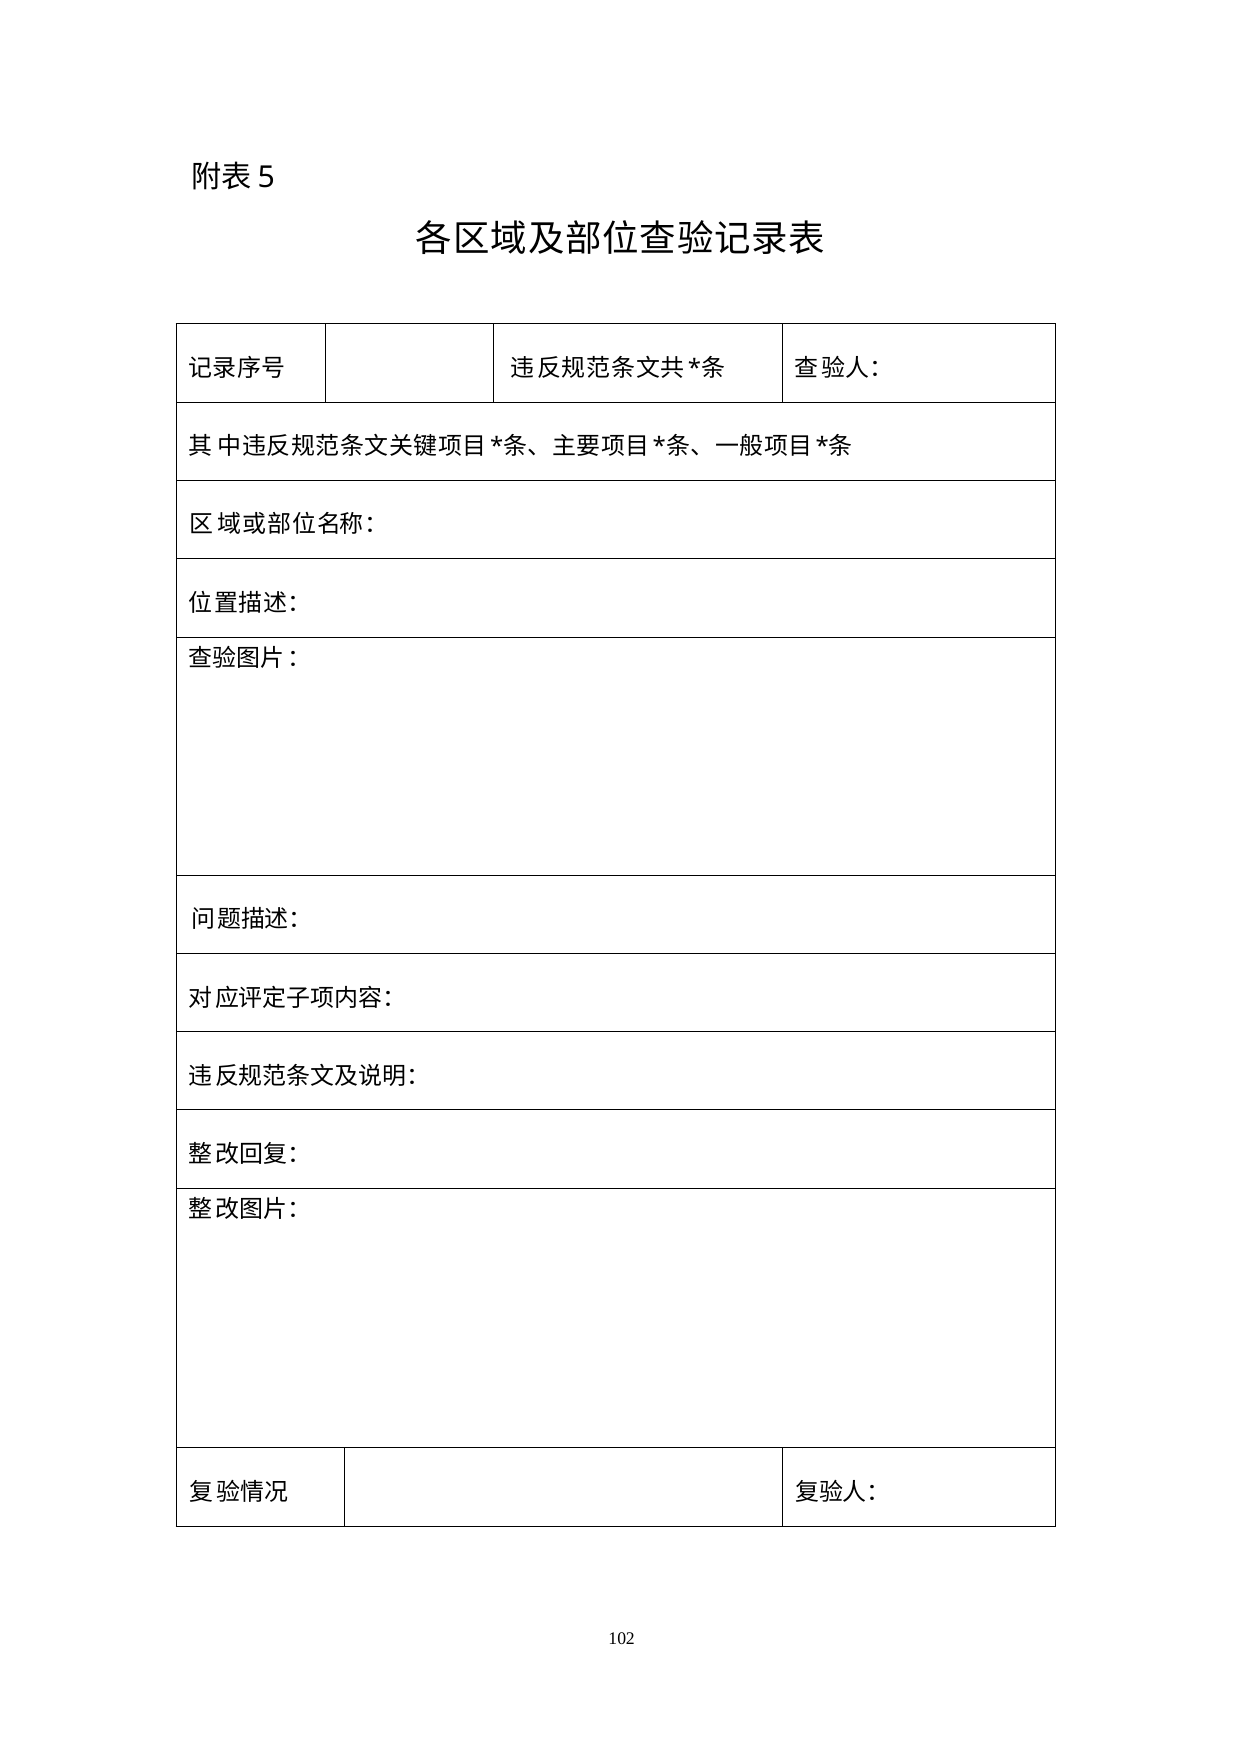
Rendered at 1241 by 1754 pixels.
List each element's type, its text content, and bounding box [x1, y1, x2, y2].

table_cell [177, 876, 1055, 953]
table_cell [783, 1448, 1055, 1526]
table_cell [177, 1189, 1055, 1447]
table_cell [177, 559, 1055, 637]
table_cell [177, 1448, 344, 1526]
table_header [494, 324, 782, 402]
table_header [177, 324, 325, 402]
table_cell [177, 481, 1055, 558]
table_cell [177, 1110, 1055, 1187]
text 各区域及部位查验记录表 [415, 212, 1056, 261]
text 附表5 [191, 155, 1056, 195]
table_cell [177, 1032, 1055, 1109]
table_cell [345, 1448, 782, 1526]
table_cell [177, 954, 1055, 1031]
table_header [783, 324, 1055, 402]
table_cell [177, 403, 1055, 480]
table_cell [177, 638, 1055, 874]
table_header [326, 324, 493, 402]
